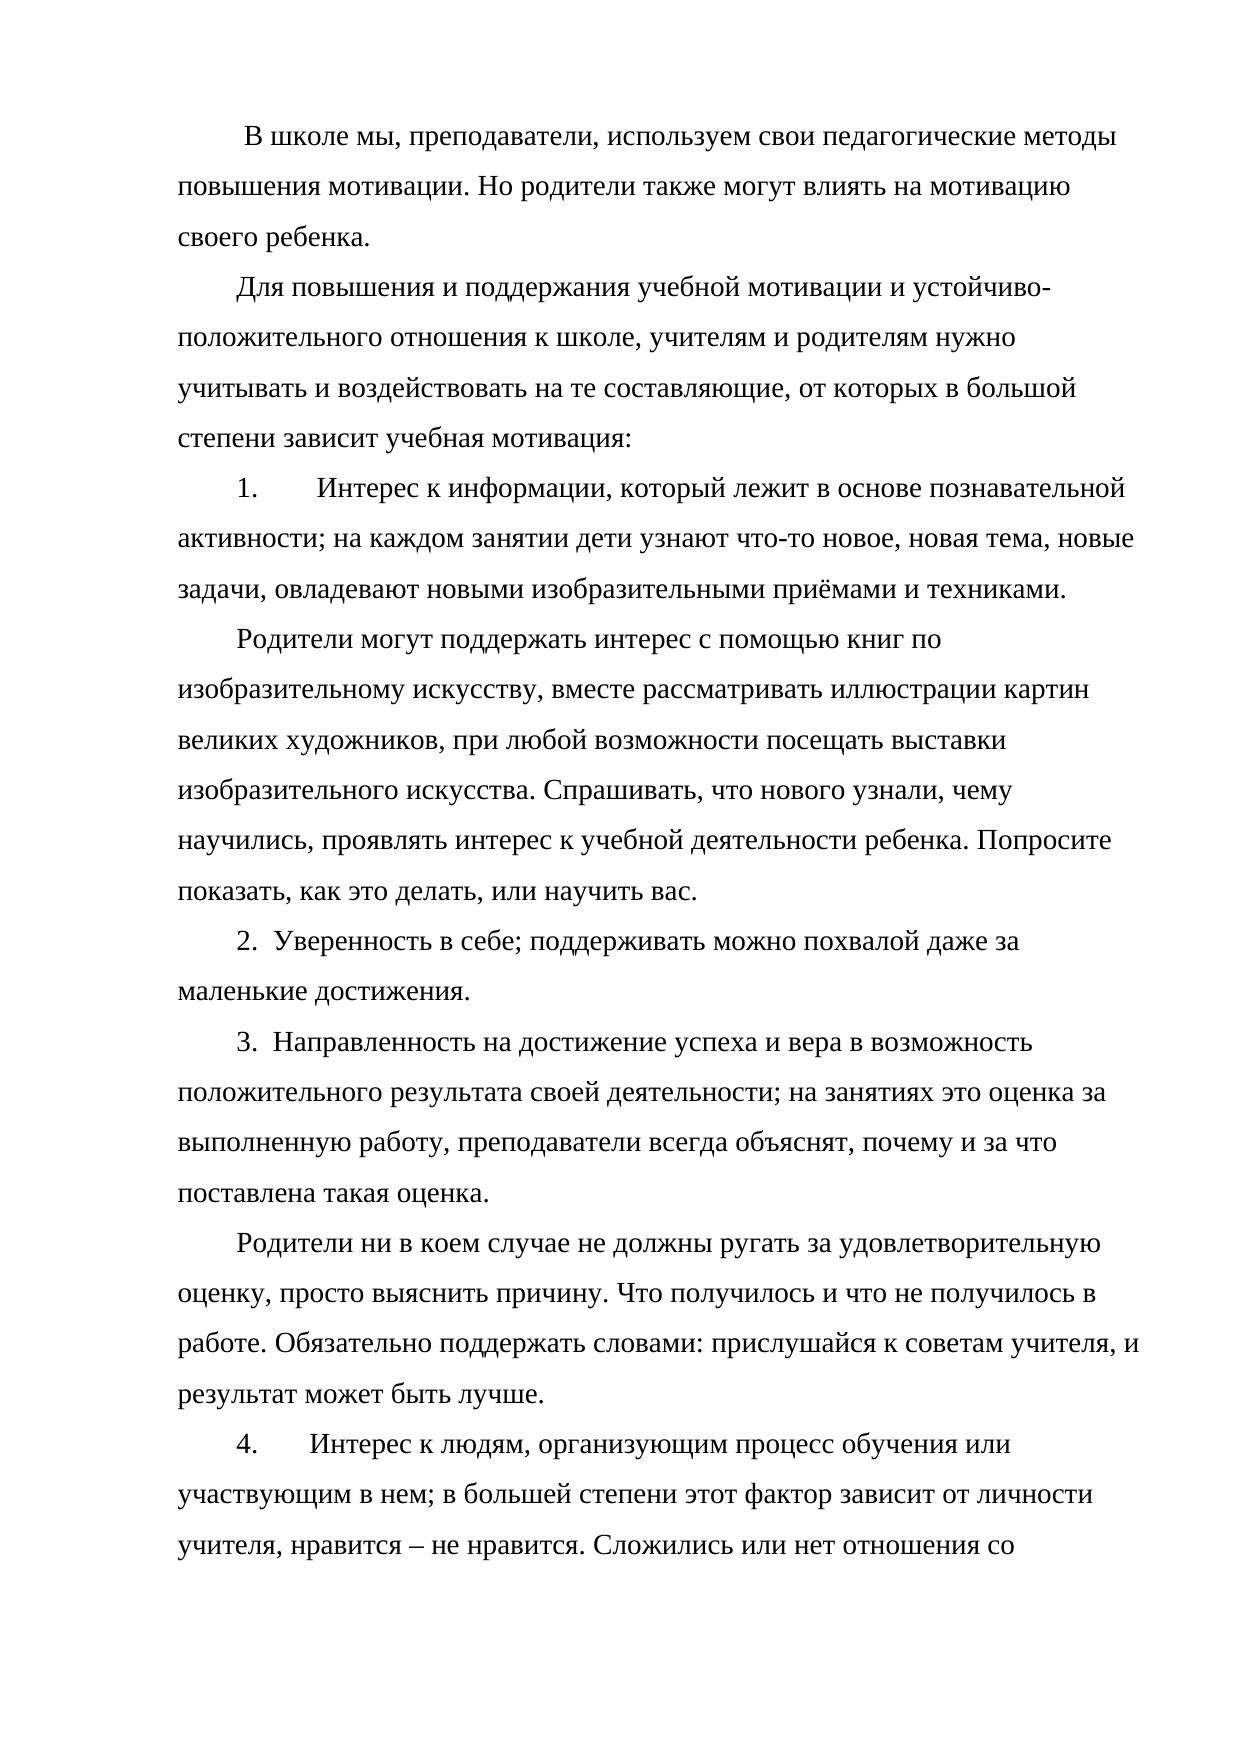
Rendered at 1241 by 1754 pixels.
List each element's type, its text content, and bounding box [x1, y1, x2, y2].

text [177, 1426, 1152, 1560]
text 1. Интерес к информации, который лежит в основе познавательной активности; на каждом занятии дети узнают что-то новое, новая тема, новые задачи, овладевают новыми изобразительными приёмами и техниками. [177, 470, 1152, 604]
text Родители могут поддержать интерес с помощью книг по изобразительному искусству, вместе рассматривать иллюстрации картин великих художников, при любой возможности посещать выставки изобразительного искусства. Спрашивать, что нового узнали, чему научились, проявлять интерес к учебной деятельности ребенка. Попросите показать, как это делать, или научить вас. [177, 621, 1152, 906]
text 2. Уверенность в себе; поддерживать можно похвалой даже за маленькие достижения. [177, 923, 1152, 1007]
text В школе мы, преподаватели, используем свои педагогические методы повышения мотивации. Но родители также могут влиять на мотивацию своего ребенка. [177, 118, 1152, 252]
text 3. Направленность на достижение успеха и вера в возможность положительного результата своей деятельности; на занятиях это оценка за выполненную работу, преподаватели всегда объяснят, почему и за что поставлена такая оценка. [177, 1024, 1152, 1208]
text Для повышения и поддержания учебной мотивации и устойчиво-положительного отношения к школе, учителям и родителям нужно учитывать и воздействовать на те составляющие, от которых в большой степени зависит учебная мотивация: [177, 269, 1152, 453]
text Родители ни в коем случае не должны ругать за удовлетворительную оценку, просто выяснить причину. Что получилось и что не получилось в работе. Обязательно поддержать словами: прислушайся к советам учителя, и результат может быть лучше. [177, 1225, 1152, 1409]
